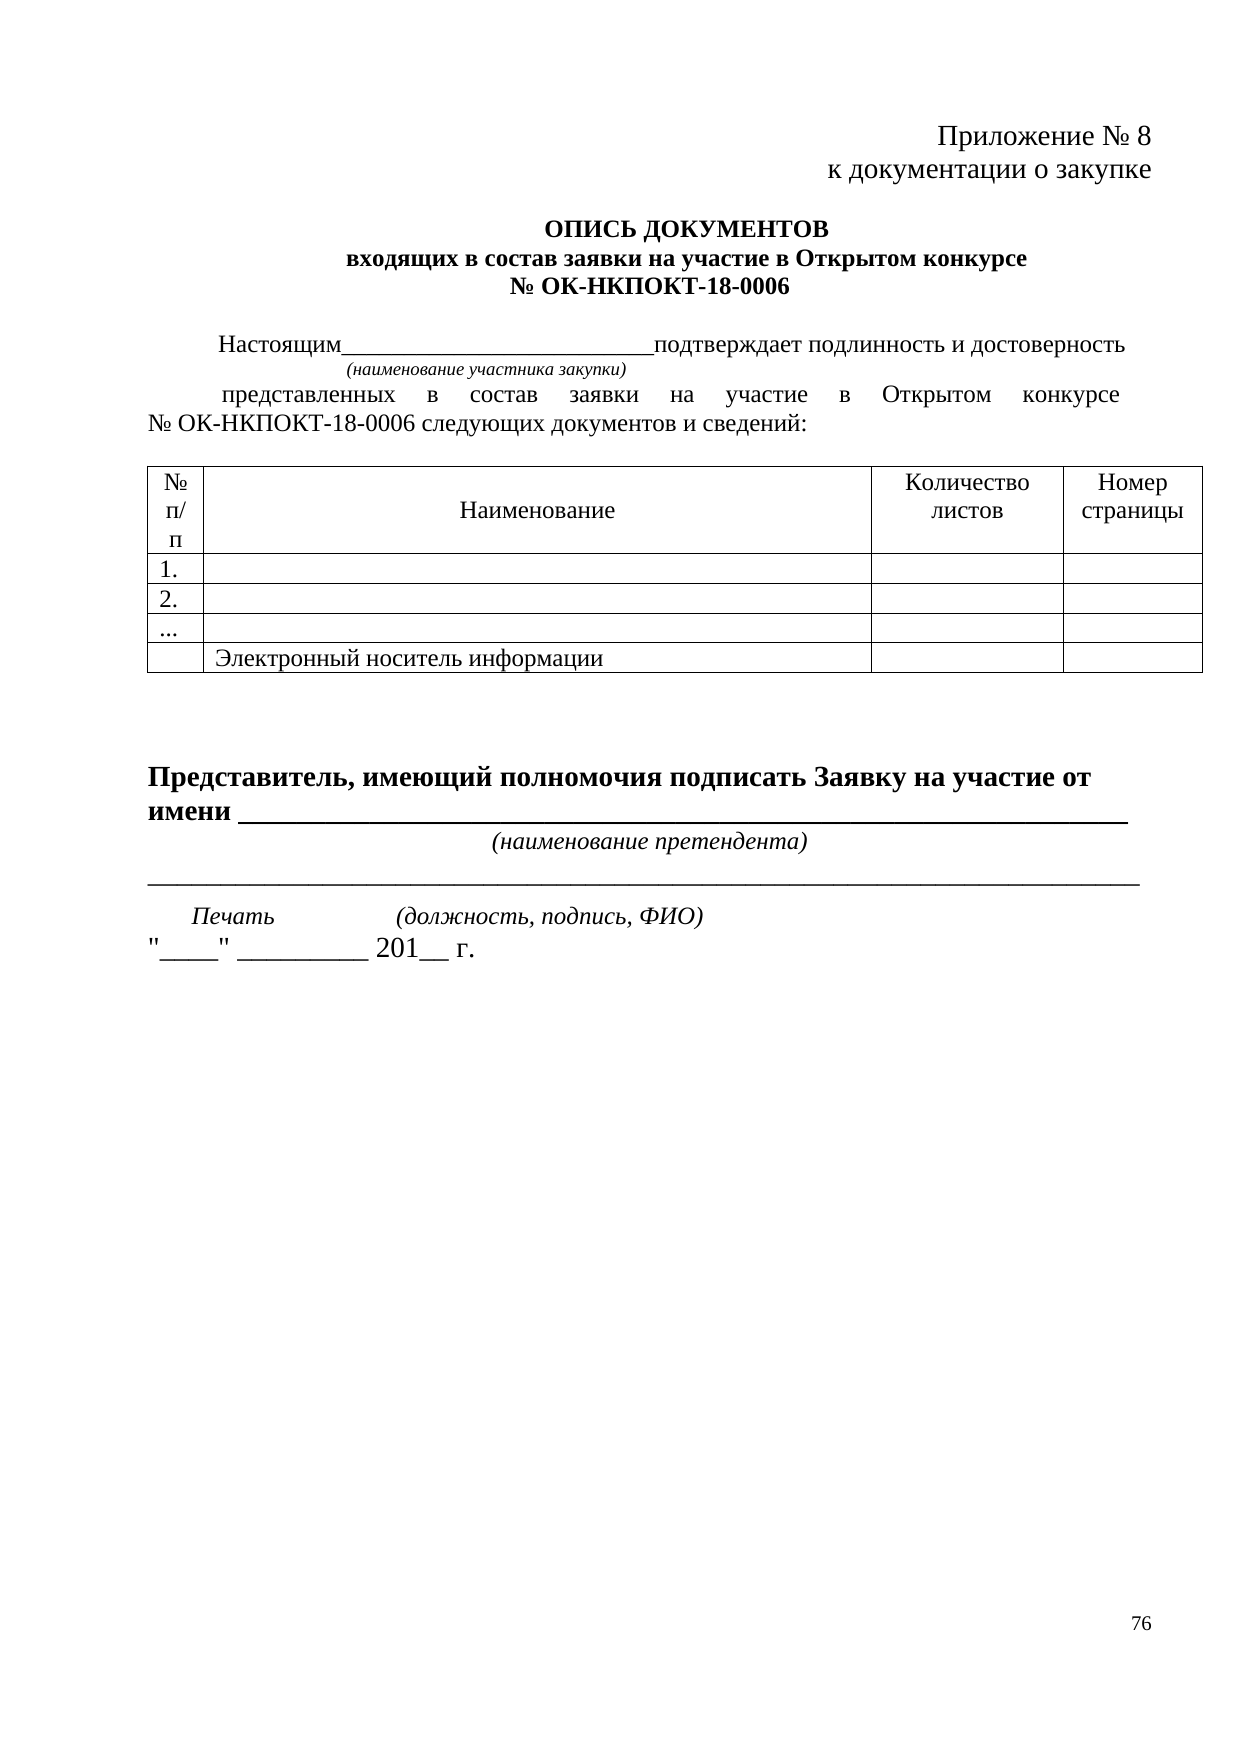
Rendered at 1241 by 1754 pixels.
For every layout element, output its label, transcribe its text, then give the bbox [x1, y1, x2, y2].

table_cell [204, 584, 871, 612]
table_cell [204, 554, 871, 583]
text Приложение № 8 к документации о закупке [148, 118, 1152, 185]
text представленных в состав заявки на участие в Открытом конкурсе № ОК-НКПОКТ-18-0006 следующих документов и сведений: [148, 379, 1152, 437]
table_cell [204, 614, 871, 642]
table_cell Электронный носитель информации [204, 643, 871, 672]
table_cell [1064, 554, 1202, 583]
text Настоящим_________________________подтверждает подлинность и достоверность [148, 329, 1152, 358]
table_cell ... [148, 614, 203, 642]
subtitle Представитель, имеющий полномочия подписать Заявку на участие от имени _____________________________________________________________ [148, 759, 1152, 826]
table_cell [148, 643, 203, 672]
table_cell [872, 584, 1063, 612]
text "____" _________ 201__ г. [148, 930, 1152, 963]
text (наименование участника закупки) [148, 358, 1152, 379]
text входящих в состав заявки на участие в Открытом конкурсе № ОК-НКПОКТ-18-0006 [148, 243, 1152, 300]
table_cell 1. [148, 554, 203, 583]
table_cell [872, 554, 1063, 583]
table_cell [1064, 614, 1202, 642]
text Печать (должность, подпись, ФИО) [148, 901, 1152, 930]
table_cell [872, 643, 1063, 672]
table_header Количество листов [872, 467, 1063, 553]
table_cell [1064, 643, 1202, 672]
table_cell 2. [148, 584, 203, 612]
text (наименование претендента) [148, 826, 1152, 855]
text ____________________________________________________________________ [148, 855, 1152, 889]
table_header № п/п [148, 467, 203, 553]
table_cell [872, 614, 1063, 642]
table_cell [1064, 584, 1202, 612]
table_header Наименование [204, 467, 871, 553]
table_header Номер страницы [1064, 467, 1202, 553]
text ОПИСЬ ДОКУМЕНТОВ [148, 214, 1152, 243]
